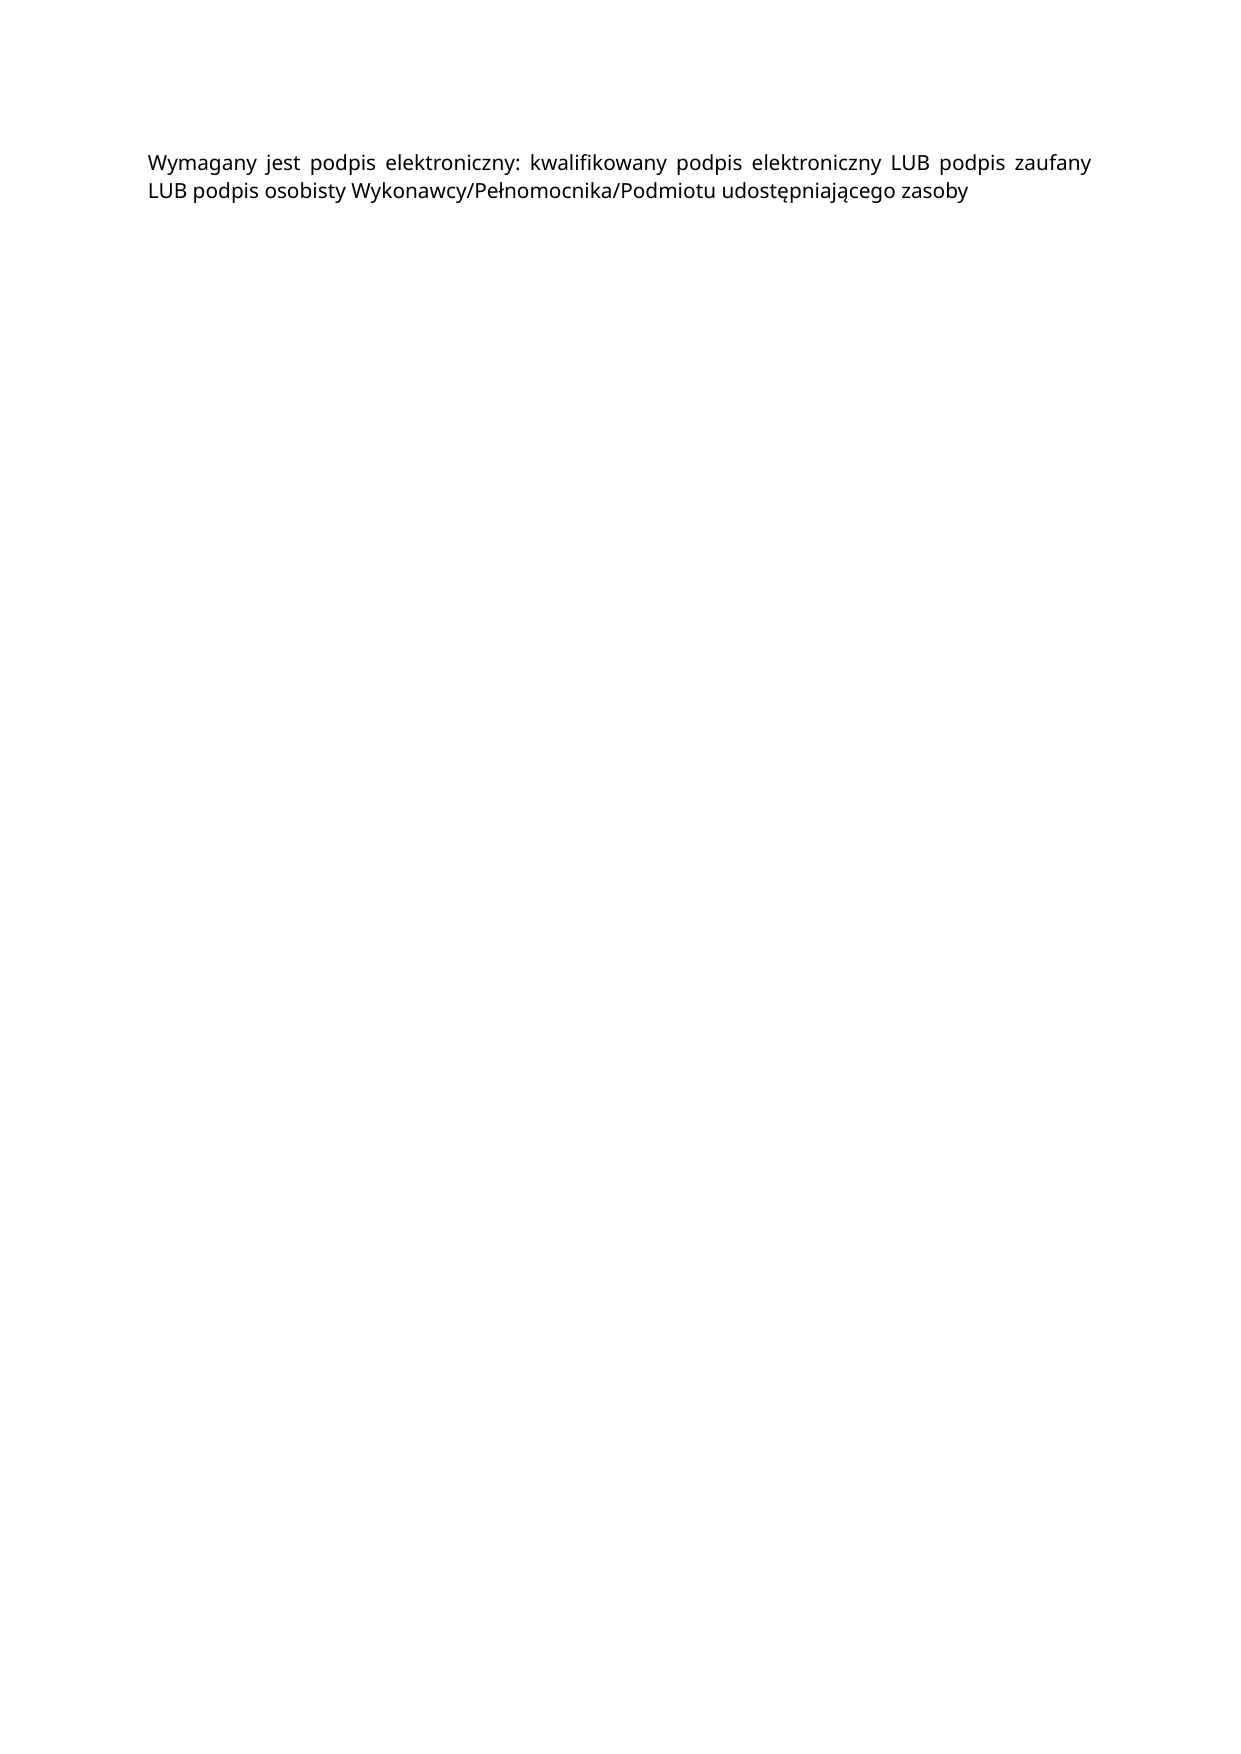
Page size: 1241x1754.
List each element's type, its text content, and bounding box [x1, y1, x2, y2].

subtitle Wymagany jest podpis elektroniczny: kwalifikowany podpis elektroniczny LUB podpis zaufany LUB podpis osobisty Wykonawcy/Pełnomocnika/Podmiotu udostępniającego zasoby [148, 148, 1093, 204]
